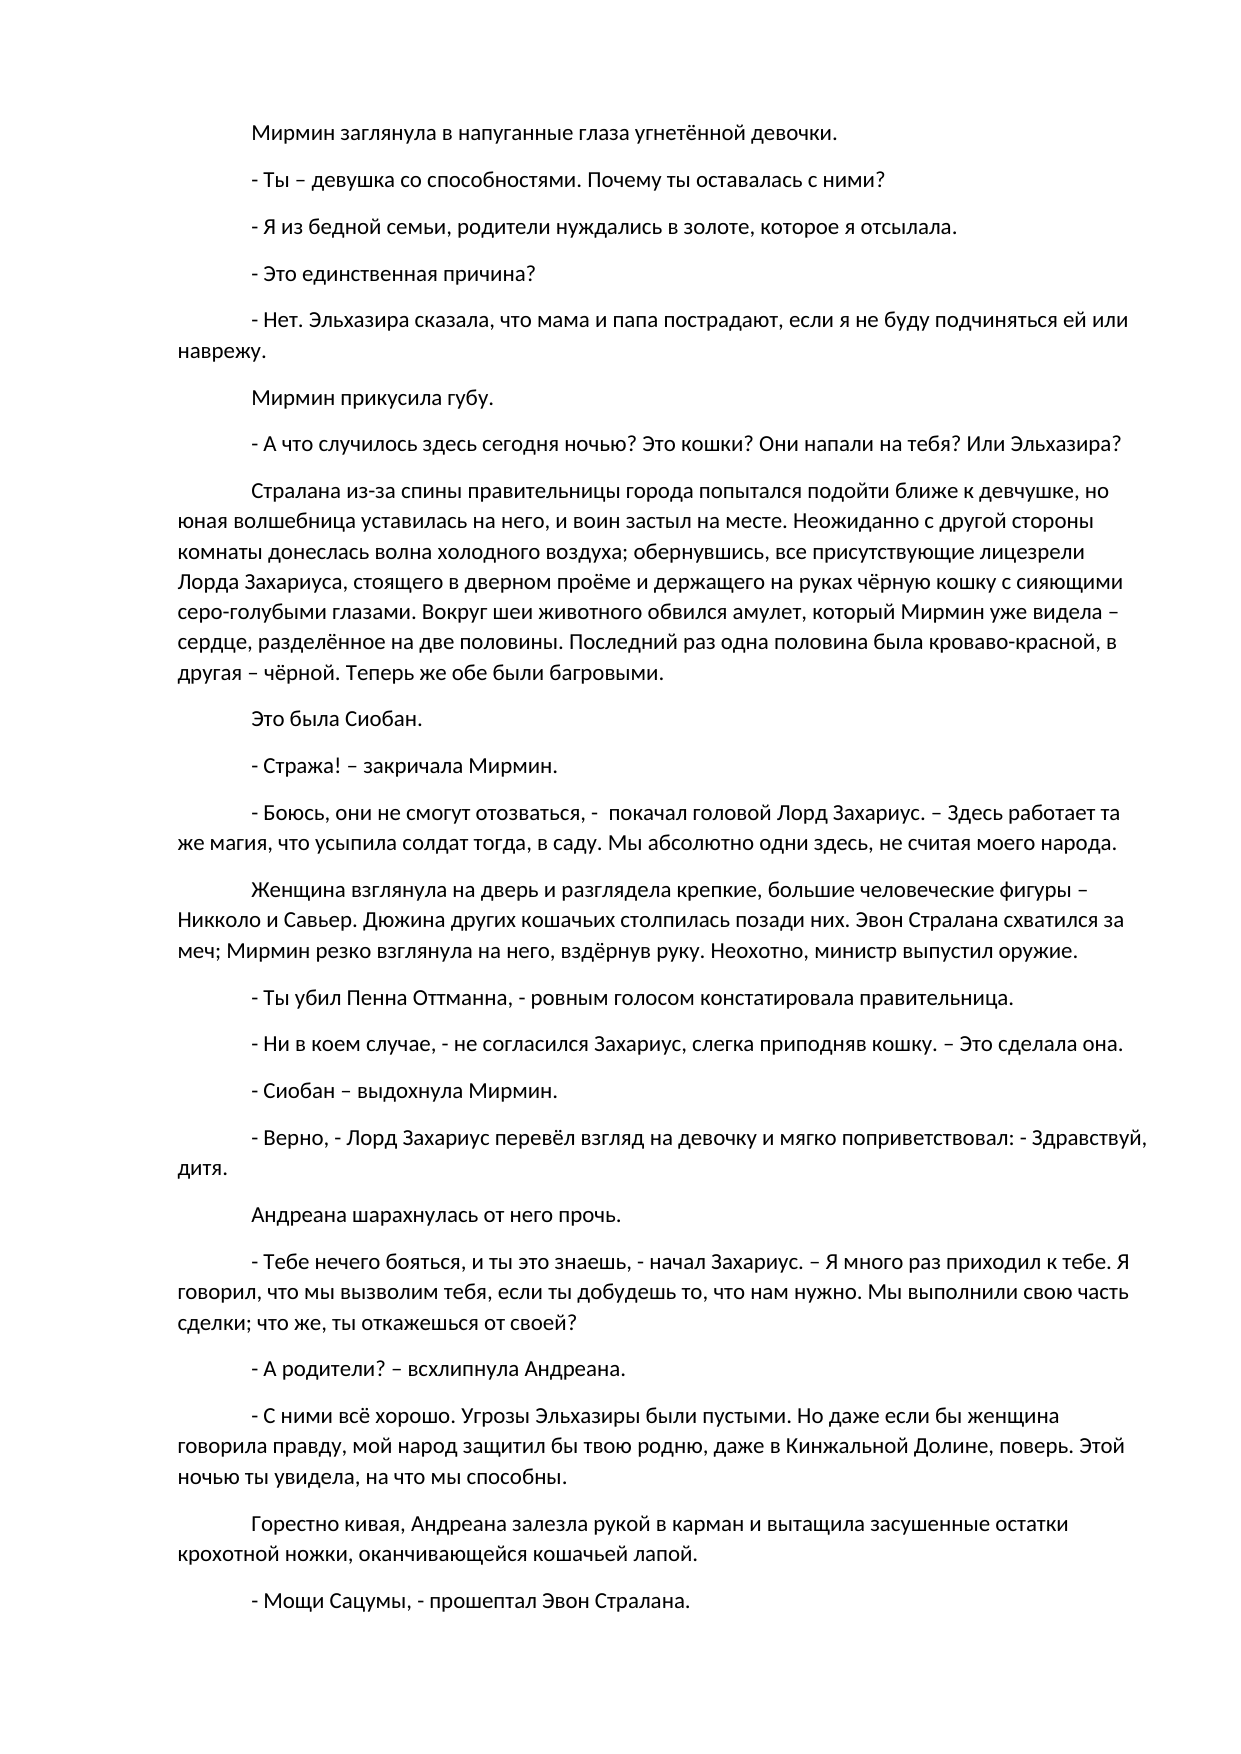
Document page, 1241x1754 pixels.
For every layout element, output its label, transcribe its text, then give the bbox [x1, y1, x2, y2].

text - Тебе нечего бояться, и ты это знаешь, - начал Захариус. – Я много раз приходил к тебе. Я говорил, что мы вызволим тебя, если ты добудешь то, что нам нужно. Мы выполнили свою часть сделки; что же, ты откажешься от своей? [177, 1247, 1152, 1336]
text - Боюсь, они не смогут отозваться, - покачал головой Лорд Захариус. – Здесь работает та же магия, что усыпила солдат тогда, в саду. Мы абсолютно одни здесь, не считая моего народа. [177, 798, 1152, 857]
text - Верно, - Лорд Захариус перевёл взгляд на девочку и мягко поприветствовал: - Здравствуй, дитя. [177, 1123, 1152, 1182]
text Горестно кивая, Андреана залезла рукой в карман и вытащила засушенные остатки крохотной ножки, оканчивающейся кошачьей лапой. [177, 1509, 1152, 1567]
text - Стража! – закричала Мирмин. [177, 751, 1152, 779]
text - С ними всё хорошо. Угрозы Эльхазиры были пустыми. Но даже если бы женщина говорила правду, мой народ защитил бы твою родню, даже в Кинжальной Долине, поверь. Этой ночью ты увидела, на что мы способны. [177, 1401, 1152, 1490]
text Мирмин прикусила губу. [177, 383, 1152, 411]
text - А что случилось здесь сегодня ночью? Это кошки? Они напали на тебя? Или Эльхазира? [177, 429, 1152, 458]
text Андреана шарахнулась от него прочь. [177, 1200, 1152, 1228]
text - Ты убил Пенна Оттманна, - ровным голосом констатировала правительница. [177, 983, 1152, 1011]
text Женщина взглянула на дверь и разглядела крепкие, большие человеческие фигуры – Никколо и Савьер. Дюжина других кошачьих столпилась позади них. Эвон Стралана схватился за меч; Мирмин резко взглянула на него, вздёрнув руку. Неохотно, министр выпустил оружие. [177, 875, 1152, 964]
text - Ты – девушка со способностями. Почему ты оставалась с ними? [177, 165, 1152, 193]
text - Нет. Эльхазира сказала, что мама и папа пострадают, если я не буду подчиняться ей или наврежу. [177, 306, 1152, 364]
text - Мощи Сацумы, - прошептал Эвон Стралана. [177, 1586, 1152, 1614]
text - Это единственная причина? [177, 259, 1152, 287]
text Это была Сиобан. [177, 704, 1152, 733]
text - Сиобан – выдохнула Мирмин. [177, 1076, 1152, 1104]
text Стралана из-за спины правительницы города попытался подойти ближе к девчушке, но юная волшебница уставилась на него, и воин застыл на месте. Неожиданно с другой стороны комнаты донеслась волна холодного воздуха; обернувшись, все присутствующие лицезрели Лорда Захариуса, стоящего в дверном проёме и держащего на руках чёрную кошку с сияющими серо-голубыми глазами. Вокруг шеи животного обвился амулет, который Мирмин уже видела – сердце, разделённое на две половины. Последний раз одна половина была кроваво-красной, в другая – чёрной. Теперь же обе были багровыми. [177, 476, 1152, 686]
text Мирмин заглянула в напуганные глаза угнетённой девочки. [177, 118, 1152, 146]
text - Я из бедной семьи, родители нуждались в золоте, которое я отсылала. [177, 212, 1152, 240]
text - Ни в коем случае, - не согласился Захариус, слегка приподняв кошку. – Это сделала она. [177, 1029, 1152, 1058]
text - А родители? – всхлипнула Андреана. [177, 1354, 1152, 1383]
